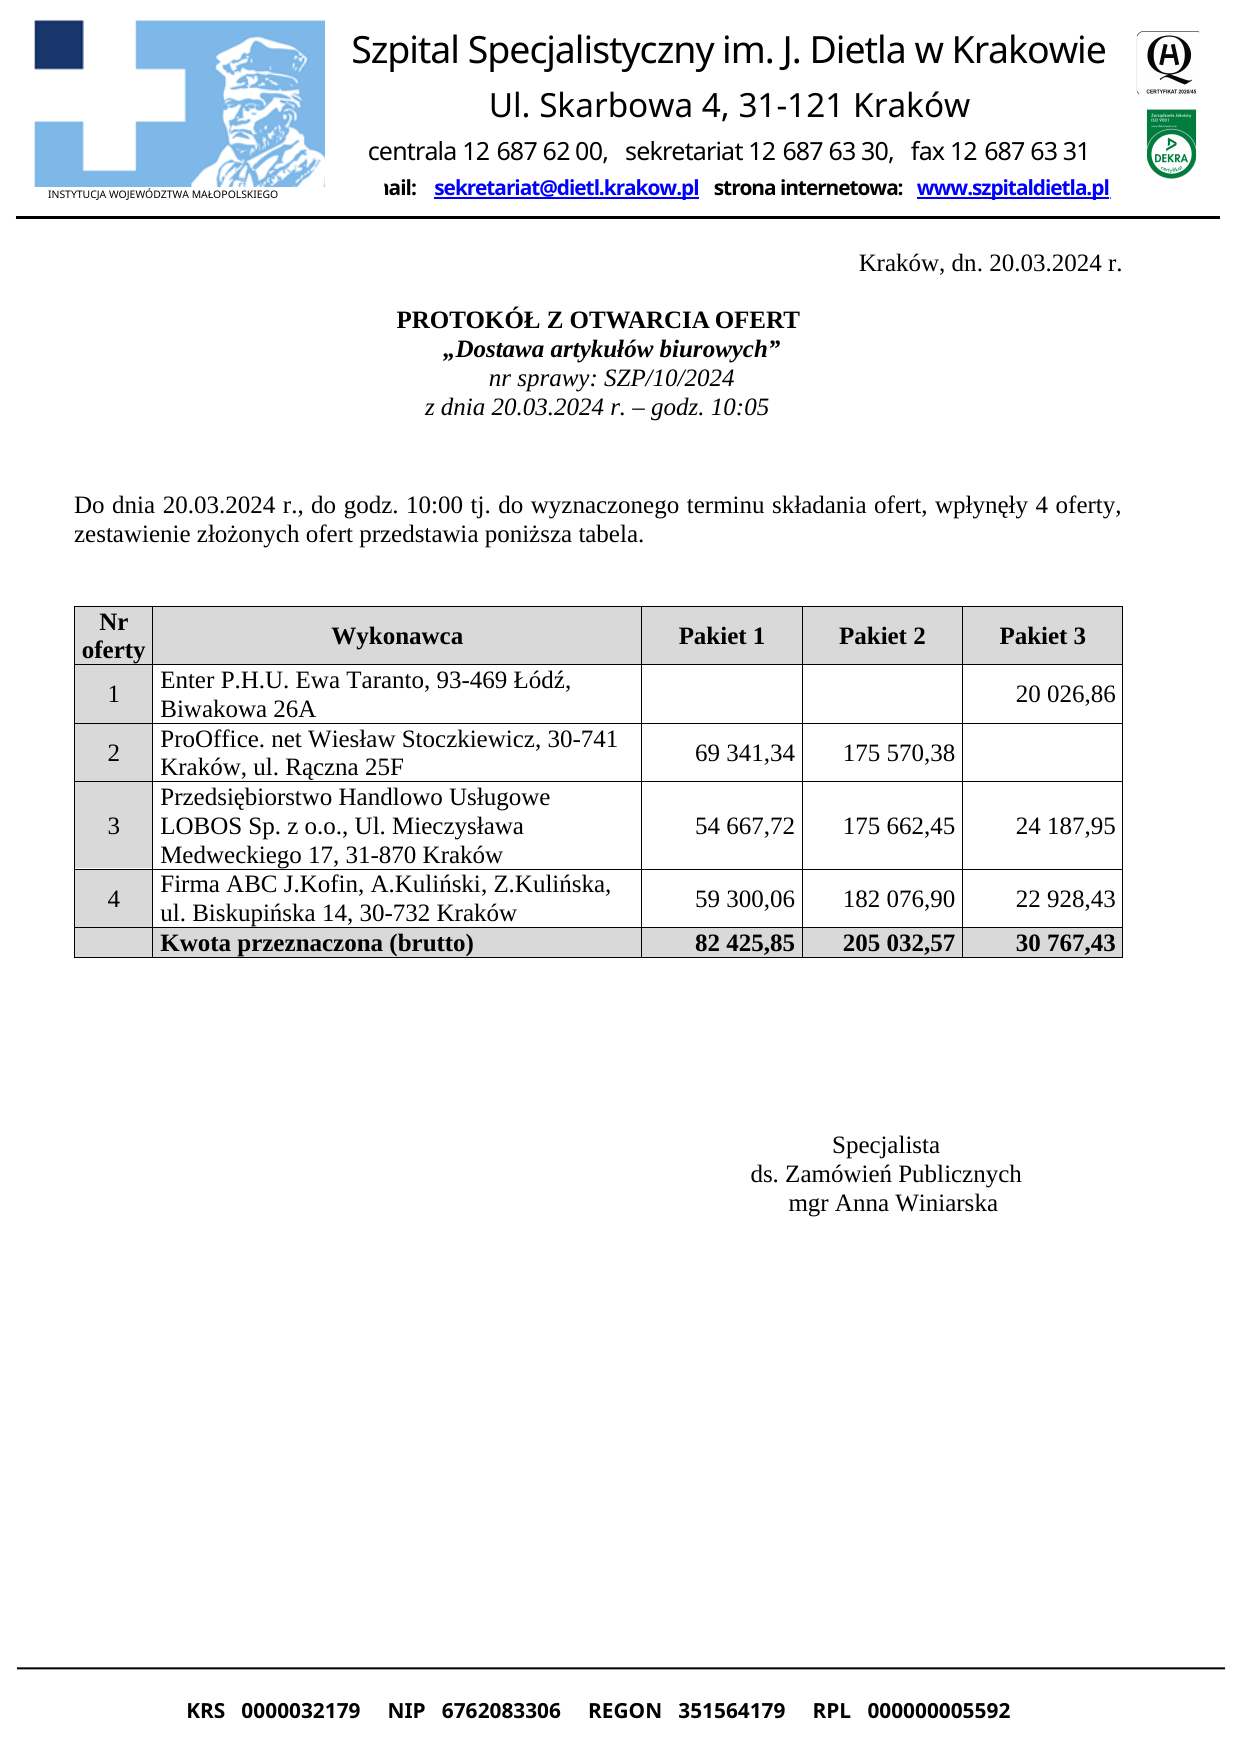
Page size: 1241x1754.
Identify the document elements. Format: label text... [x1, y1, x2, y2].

table_header Pakiet 1 [642, 607, 802, 664]
table_cell Przedsiębiorstwo Handlowo Usługowe LOBOS Sp. z o.o., Ul. Mieczysława Medweckiego 17, 31-870 Kraków [153, 782, 641, 868]
table_header Pakiet 3 [963, 607, 1122, 664]
table_cell ProOffice. net Wiesław Stoczkiewicz, 30-741 Kraków, ul. Rączna 25F [153, 724, 641, 781]
table_cell 59 300,06 [642, 870, 802, 927]
picture [1146, 109, 1197, 179]
table_cell 22 928,43 [963, 870, 1122, 927]
text mgr Anna Winiarska [664, 1188, 1122, 1217]
text Do dnia 20.03.2024 r., do godz. 10:00 tj. do wyznaczonego terminu składania ofert, wpłynęły 4 oferty, zestawienie złożonych ofert przedstawia poniższa tabela. [74, 491, 1122, 548]
table_cell Firma ABC J.Kofin, A.Kuliński, Z.Kulińska, ul. Biskupińska 14, 30-732 Kraków [153, 870, 641, 927]
subtitle PROTOKÓŁ Z OTWARCIA OFERT [74, 306, 1122, 334]
text z dnia 20.03.2024 r. – godz. 10:05 [74, 392, 1122, 421]
table_cell [803, 665, 962, 723]
text nr sprawy: SZP/10/2024 [103, 363, 1122, 392]
table_cell 205 032,57 [803, 928, 962, 957]
table_cell 54 667,72 [642, 782, 802, 868]
table_cell Kwota przeznaczona (brutto) [153, 928, 641, 957]
table_cell 24 187,95 [963, 782, 1122, 868]
table_header Pakiet 2 [803, 607, 962, 664]
table_cell 175 570,38 [803, 724, 962, 781]
text Specjalista [650, 1130, 1122, 1159]
table_cell 30 767,43 [963, 928, 1122, 957]
table_cell 175 662,45 [803, 782, 962, 868]
table_cell 4 [75, 870, 152, 927]
table_header Nr oferty [75, 607, 152, 664]
table_cell 2 [75, 724, 152, 781]
text „Dostawa artykułów biurowych” [103, 334, 1122, 363]
table_cell 69 341,34 [642, 724, 802, 781]
table_cell 182 076,90 [803, 870, 962, 927]
table_cell 1 [75, 665, 152, 723]
picture [34, 20, 325, 187]
table_cell [963, 724, 1122, 781]
table_cell 20 026,86 [963, 665, 1122, 723]
table_cell 82 425,85 [642, 928, 802, 957]
table_header Wykonawca [153, 607, 641, 664]
table_cell Enter P.H.U. Ewa Taranto, 93-469 Łódź, Biwakowa 26A [153, 665, 641, 723]
table_cell [642, 665, 802, 723]
picture [1136, 31, 1200, 94]
text ds. Zamówień Publicznych [650, 1159, 1122, 1188]
table_cell 3 [75, 782, 152, 868]
table_cell [75, 928, 152, 957]
text Kraków, dn. 20.03.2024 r. [74, 248, 1122, 277]
